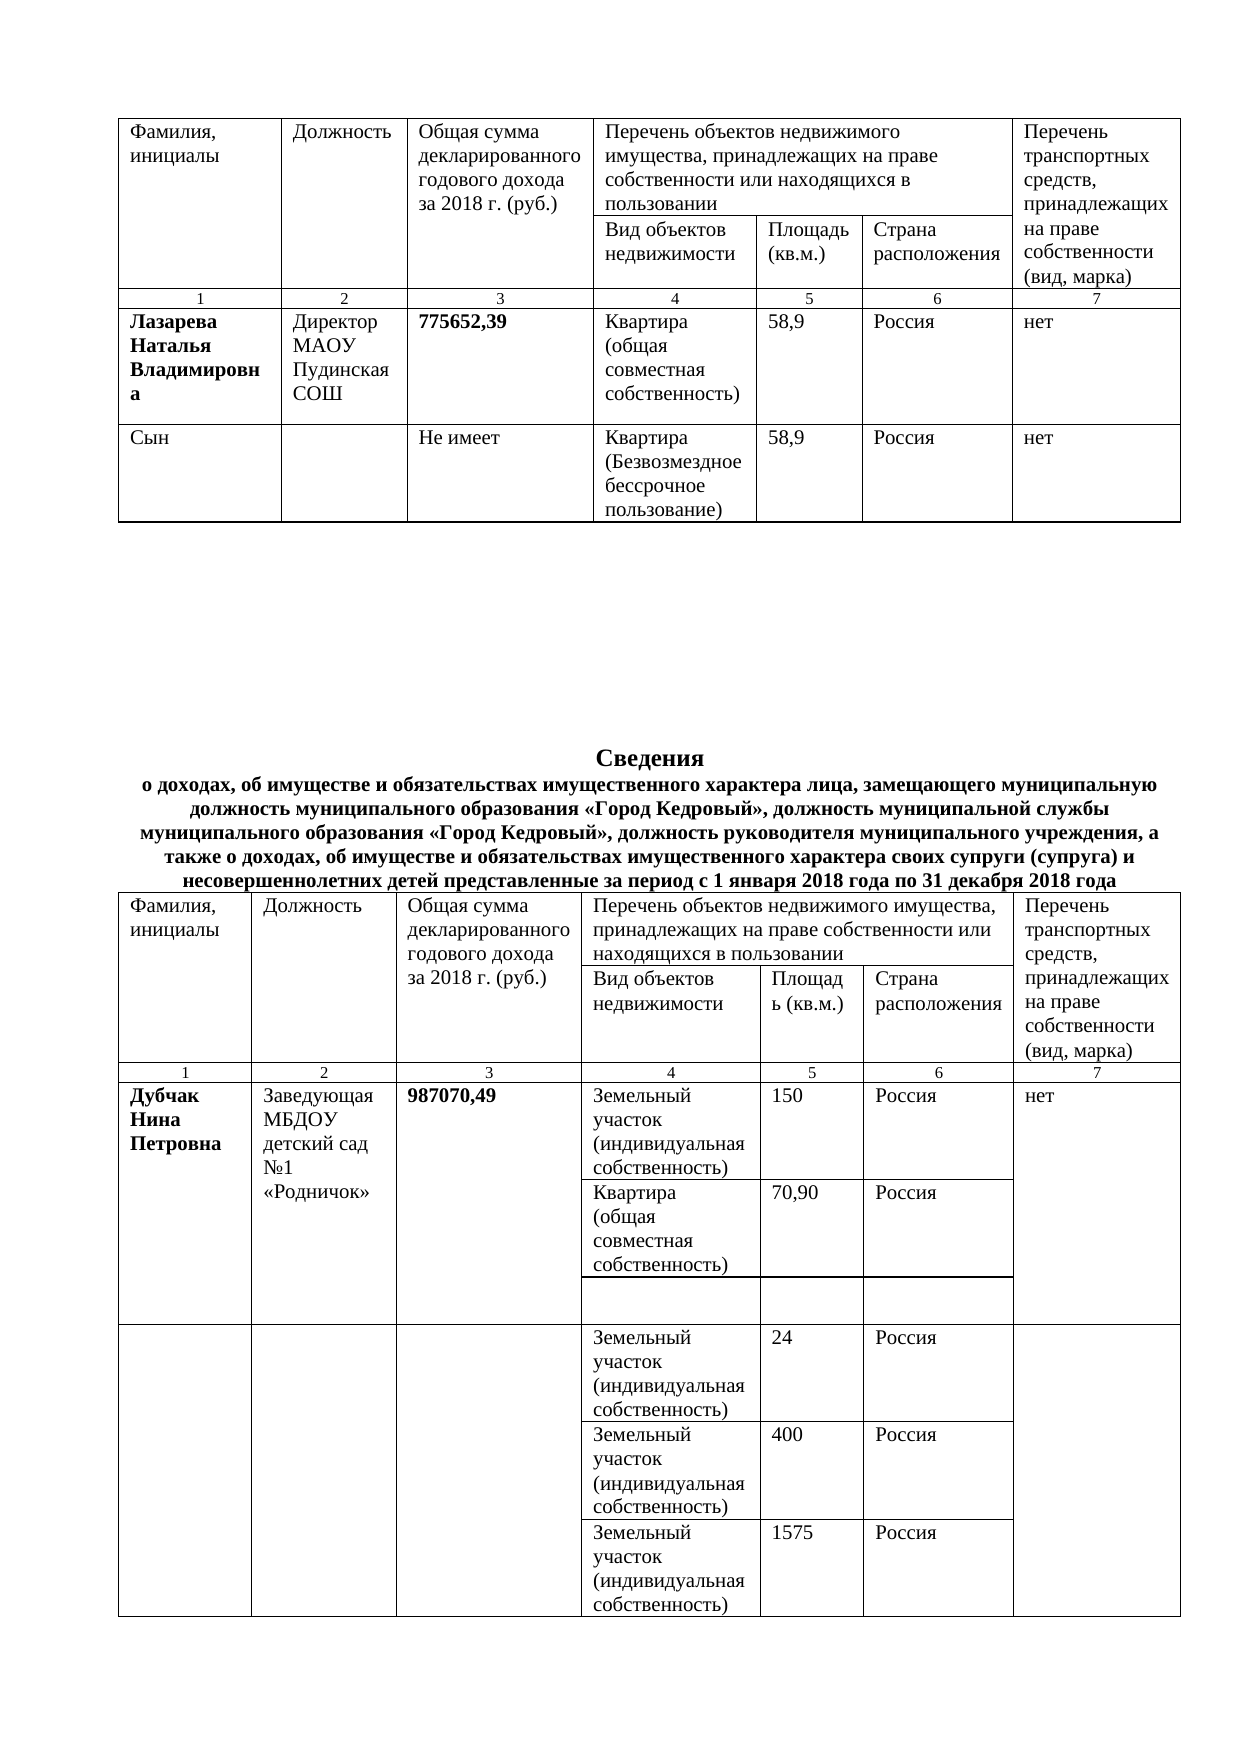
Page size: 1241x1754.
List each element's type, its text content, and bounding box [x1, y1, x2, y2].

table_cell нет [1014, 1083, 1180, 1324]
table_cell Квартира (Безвозмездное бессрочное пользование) [594, 425, 756, 521]
table_cell Россия [863, 309, 1012, 424]
table_cell Земельный участок (индивидуальная собственность) [582, 1422, 760, 1518]
table_cell Россия [864, 1422, 1013, 1518]
table_cell Страна расположения [864, 966, 1013, 1062]
table_cell Земельный участок (индивидуальная собственность) [582, 1083, 760, 1179]
table_header Перечень объектов недвижимого имущества, принадлежащих на праве собственности или находящихся в пользовании [582, 893, 1013, 965]
table_header Фамилия, инициалы [119, 893, 251, 1062]
table_header Перечень транспортных средств, принадлежащих на праве собственности (вид, марка) [1014, 893, 1180, 1062]
table_header Фамилия, инициалы [119, 119, 281, 288]
table_cell Россия [864, 1520, 1013, 1616]
table_cell нет [1013, 309, 1180, 424]
table_cell 1575 [761, 1520, 863, 1616]
table_cell Площадь (кв.м.) [761, 966, 863, 1062]
table_header Должность [252, 893, 396, 1062]
table_cell 58,9 [757, 425, 862, 521]
table_cell Заведующая МБДОУ детский сад №1 «Родничок» [252, 1083, 396, 1324]
table_cell Земельный участок (индивидуальная собственность) [582, 1520, 760, 1616]
table_cell [119, 1325, 251, 1616]
table_cell 5 [757, 289, 862, 308]
table_cell 7 [1014, 1063, 1180, 1082]
table_cell Страна расположения [863, 216, 1012, 288]
table_header Общая сумма декларированного годового дохода за 2018 г. (руб.) [397, 893, 581, 1062]
table_cell [252, 1325, 396, 1616]
table_cell [864, 1278, 1013, 1324]
table_header Перечень транспортных средств, принадлежащих на праве собственности (вид, марка) [1013, 119, 1180, 288]
table_cell 2 [282, 289, 407, 308]
table_cell Квартира (общая совместная собственность) [594, 309, 756, 424]
table_cell Вид объектов недвижимости [582, 966, 760, 1062]
table_cell 4 [582, 1063, 760, 1082]
table_cell 7 [1013, 289, 1180, 308]
table_cell 775652,39 [408, 309, 593, 424]
text о доходах, об имуществе и обязательствах имущественного характера лица, замещающего муниципальную должность муниципального образования «Город Кедровый», должность муниципальной службы муниципального образования «Город Кедровый», должность руководителя муниципального учреждения, а также о доходах, об имуществе и обязательствах имущественного характера своих супруги (супруга) и несовершеннолетних детей представленные за период с 1 января 2018 года по 31 декабря 2018 года [118, 772, 1181, 892]
table_cell 4 [594, 289, 756, 308]
table_cell 70,90 [761, 1180, 863, 1276]
table_cell [582, 1278, 760, 1324]
table_cell 58,9 [757, 309, 862, 424]
table_cell [1014, 1325, 1180, 1616]
table_cell Россия [864, 1180, 1013, 1276]
table_cell Площадь (кв.м.) [757, 216, 862, 288]
table_cell 987070,49 [397, 1083, 581, 1324]
table_cell Земельный участок (индивидуальная собственность) [582, 1325, 760, 1421]
table_cell Вид объектов недвижимости [594, 216, 756, 288]
table_cell [397, 1325, 581, 1616]
table_cell Россия [863, 425, 1012, 521]
table_cell Дубчак Нина Петровна [119, 1083, 251, 1324]
table_cell Россия [864, 1325, 1013, 1421]
table_cell 5 [761, 1063, 863, 1082]
table_cell 2 [252, 1063, 396, 1082]
table_cell Не имеет [408, 425, 593, 521]
table_cell Сын [119, 425, 281, 521]
table_cell 3 [408, 289, 593, 308]
table_cell [761, 1278, 863, 1324]
table_header Общая сумма декларированного годового дохода за 2018 г. (руб.) [408, 119, 593, 288]
table_cell 6 [864, 1063, 1013, 1082]
table_cell 1 [119, 1063, 251, 1082]
table_cell [282, 425, 407, 521]
table_cell Директор МАОУ Пудинская СОШ [282, 309, 407, 424]
table_cell 3 [397, 1063, 581, 1082]
table_cell 400 [761, 1422, 863, 1518]
table_cell 24 [761, 1325, 863, 1421]
table_cell Россия [864, 1083, 1013, 1179]
table_cell 150 [761, 1083, 863, 1179]
table_cell 6 [863, 289, 1012, 308]
table_cell Лазарева Наталья Владимировна [119, 309, 281, 424]
table_cell нет [1013, 425, 1180, 521]
text Сведения [118, 743, 1181, 772]
table_header Перечень объектов недвижимого имущества, принадлежащих на праве собственности или находящихся в пользовании [594, 119, 1012, 215]
table_header Должность [282, 119, 407, 288]
table_cell Квартира (общая совместная собственность) [582, 1180, 760, 1276]
table_cell 1 [119, 289, 281, 308]
